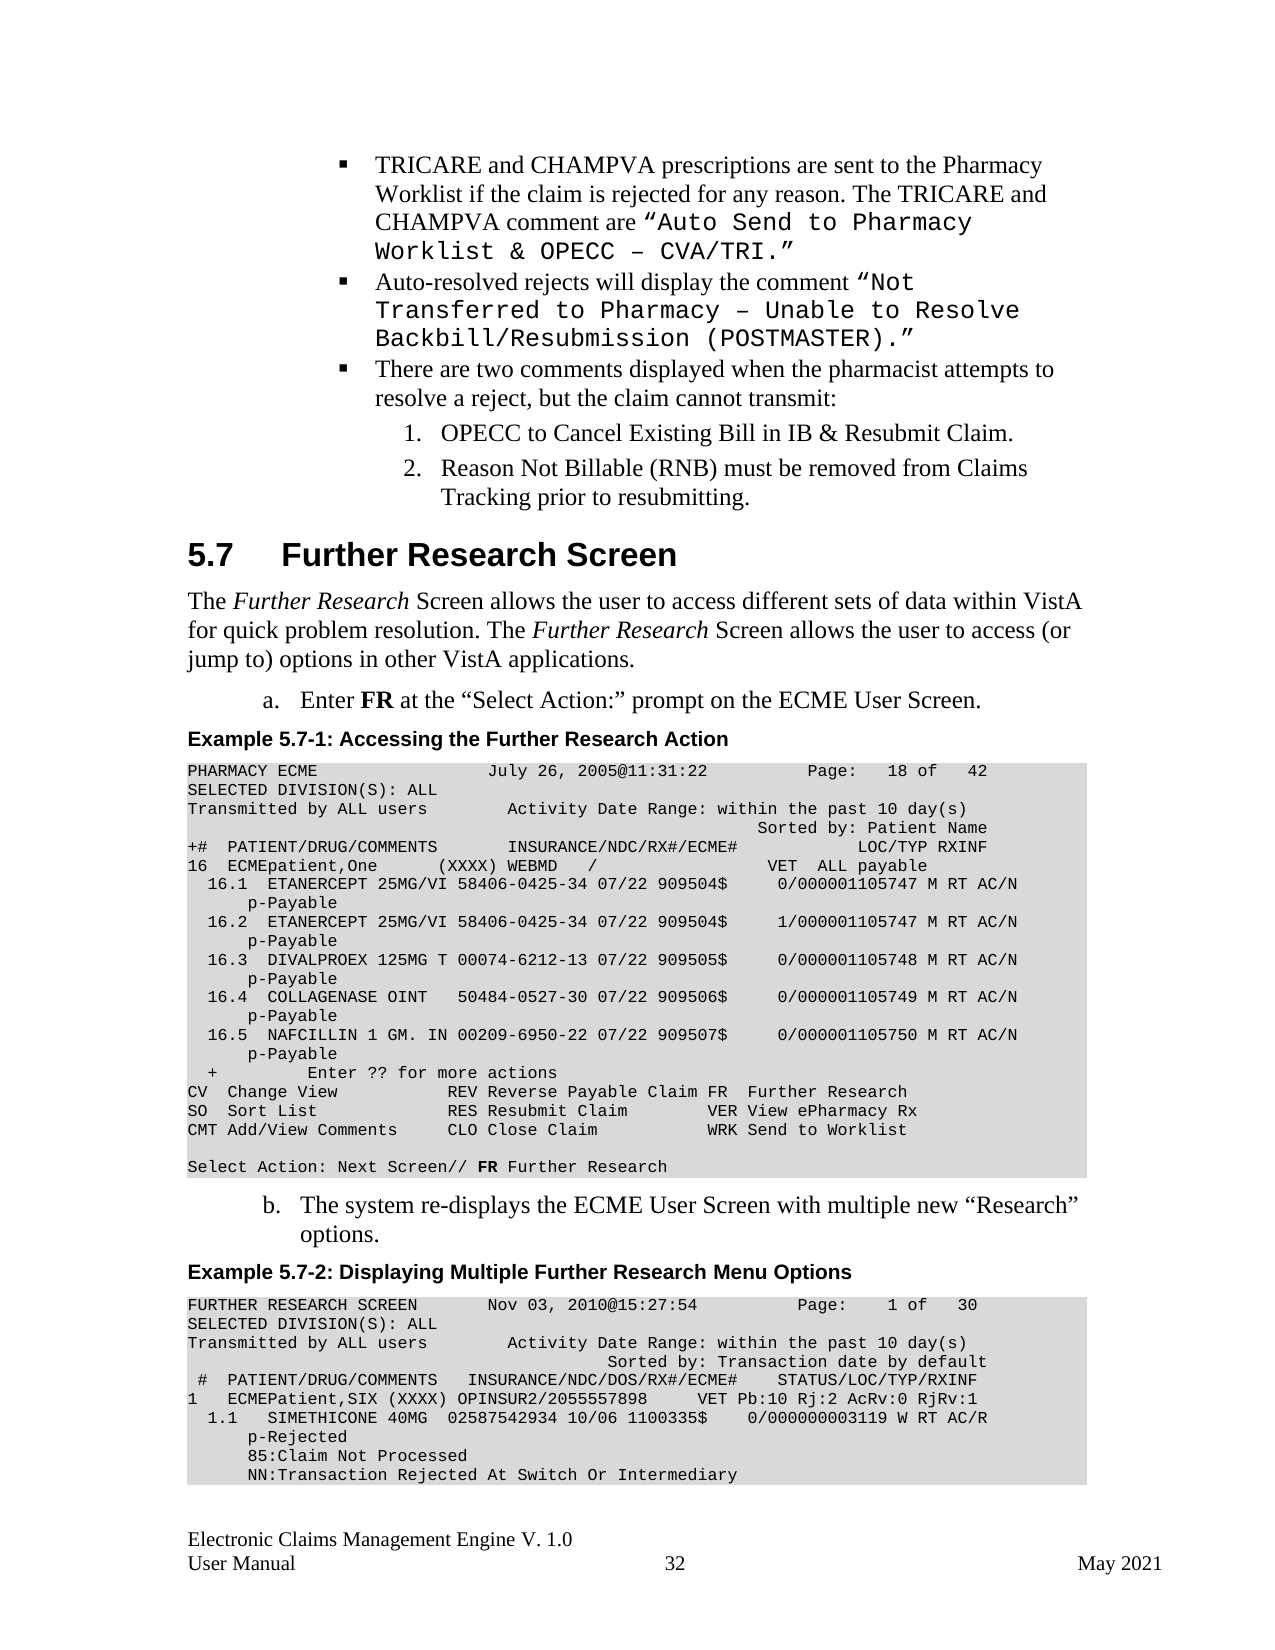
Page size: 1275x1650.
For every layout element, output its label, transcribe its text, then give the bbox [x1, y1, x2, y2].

text + Enter ?? for more actions [187, 1064, 1087, 1083]
text 1 ECMEPatient,SIX (XXXX) OPINSUR2/2055557898 VET Pb:10 Rj:2 AcRv:0 RjRv:1 [187, 1391, 1087, 1410]
text p-Payable [187, 1046, 1087, 1064]
list Enter FR at the “Select Action:” prompt on the ECME User Screen. [262, 685, 1087, 714]
text 16.1 ETANERCEPT 25MG/VI 58406-0425-34 07/22 909504$ 0/000001105747 M RT AC/N [187, 876, 1087, 895]
text Transmitted by ALL users Activity Date Range: within the past 10 day(s) [187, 801, 1087, 819]
subtitle Example 5.7-2: Displaying Multiple Further Research Menu Options [187, 1260, 1087, 1284]
text Sorted by: Transaction date by default [187, 1353, 1087, 1372]
text p-Rejected [187, 1428, 1087, 1447]
text SO Sort List RES Resubmit Claim VER View ePharmacy Rx [187, 1102, 1087, 1121]
text 16.2 ETANERCEPT 25MG/VI 58406-0425-34 07/22 909504$ 1/000001105747 M RT AC/N [187, 914, 1087, 932]
text p-Payable [187, 895, 1087, 914]
text The system re-displays the ECME User Screen with multiple new “Research” options. [262, 1190, 1087, 1248]
text p-Payable [187, 932, 1087, 951]
text 16.4 COLLAGENASE OINT 50484-0527-30 07/22 909506$ 0/000001105749 M RT AC/N [187, 989, 1087, 1008]
text SELECTED DIVISION(S): ALL [187, 782, 1087, 801]
text Sorted by: Patient Name [187, 819, 1087, 838]
text 85:Claim Not Processed [187, 1447, 1087, 1466]
text 16 ECMEpatient,One (XXXX) WEBMD / VET ALL payable [187, 857, 1087, 876]
text Auto-resolved rejects will display the comment “Not Transferred to Pharmacy – Unable to Resolve Backbill/Resubmission (POSTMASTER).” [337, 267, 1087, 354]
text Reason Not Billable (RNB) must be removed from Claims Tracking prior to resubmitting. [403, 453, 1087, 510]
text p-Payable [187, 1008, 1087, 1027]
text 16.5 NAFCILLIN 1 GM. IN 00209-6950-22 07/22 909507$ 0/000001105750 M RT AC/N [187, 1027, 1087, 1046]
subtitle Example 5.7-1: Accessing the Further Research Action [187, 726, 1087, 750]
subtitle Further Research Screen [187, 535, 1087, 574]
list OPECC to Cancel Existing Bill in IB & Resubmit Claim. [403, 418, 1087, 447]
text NN:Transaction Rejected At Switch Or Intermediary [187, 1466, 1087, 1485]
text There are two comments displayed when the pharmacist attempts to resolve a reject, but the claim cannot transmit: [337, 354, 1087, 412]
text SELECTED DIVISION(S): ALL [187, 1315, 1087, 1334]
text FURTHER RESEARCH SCREEN Nov 03, 2010@15:27:54 Page: 1 of 30 [187, 1297, 1087, 1315]
text Select Action: Next Screen// FR Further Research [187, 1159, 1087, 1178]
text Transmitted by ALL users Activity Date Range: within the past 10 day(s) [187, 1334, 1087, 1353]
text TRICARE and CHAMPVA prescriptions are sent to the Pharmacy Worklist if the claim is rejected for any reason. The TRICARE and CHAMPVA comment are “Auto Send to Pharmacy Worklist & OPECC – CVA/TRI.” [337, 150, 1087, 267]
text # PATIENT/DRUG/COMMENTS INSURANCE/NDC/DOS/RX#/ECME# STATUS/LOC/TYP/RXINF [187, 1372, 1087, 1391]
text +# PATIENT/DRUG/COMMENTS INSURANCE/NDC/RX#/ECME# LOC/TYP RXINF [187, 838, 1087, 857]
text CMT Add/View Comments CLO Close Claim WRK Send to Worklist [187, 1121, 1087, 1140]
text 16.3 DIVALPROEX 125MG T 00074-6212-13 07/22 909505$ 0/000001105748 M RT AC/N [187, 951, 1087, 970]
text PHARMACY ECME July 26, 2005@11:31:22 Page: 18 of 42 [187, 763, 1087, 782]
text 1.1 SIMETHICONE 40MG 02587542934 10/06 1100335$ 0/000000003119 W RT AC/R [187, 1410, 1087, 1428]
text The Further Research Screen allows the user to access different sets of data within VistA for quick problem resolution. The Further Research Screen allows the user to access (or jump to) options in other VistA applications. [187, 586, 1087, 673]
text CV Change View REV Reverse Payable Claim FR Further Research [187, 1083, 1087, 1102]
text p-Payable [187, 970, 1087, 989]
